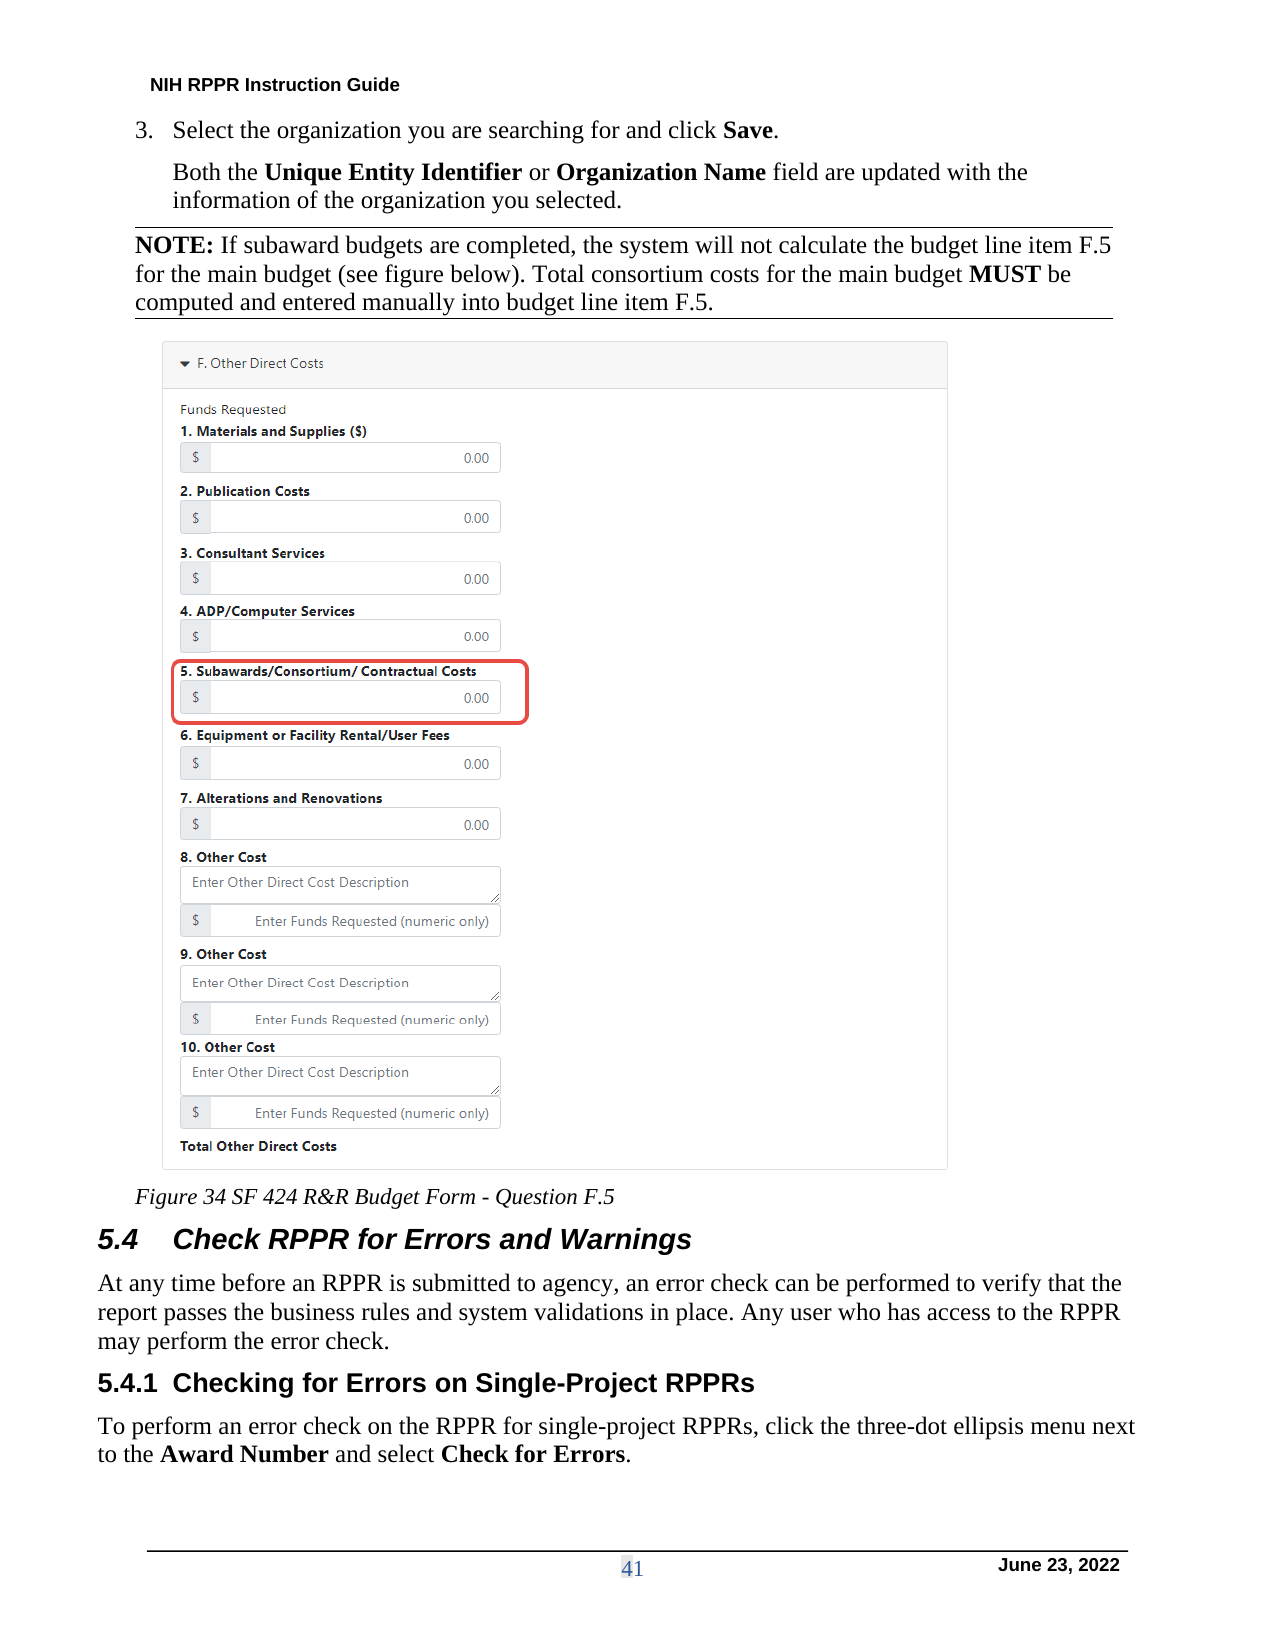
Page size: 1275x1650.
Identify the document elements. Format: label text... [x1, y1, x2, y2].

text Both the Unique Entity Identifier or Organization Name field are updated with the information of the organization you selected. [172, 157, 1151, 214]
text To perform an error check on the RPPR for single-project RPPRs, click the three-dot ellipsis menu next to the Award Number and select Check for Errors. [97, 1411, 1151, 1468]
picture [135, 331, 960, 1178]
subtitle Checking for Errors on Single-Project RPPRs [97, 1367, 1151, 1398]
text NOTE: If subaward budgets are completed, the system will not calculate the budget line item F.5 for the main budget (see figure below). Total consortium costs for the main budget MUST be computed and entered manually into budget line item F.5. [135, 228, 1113, 318]
list Select the organization you are searching for and click Save. [135, 116, 1151, 144]
subtitle Check RPPR for Errors and Warnings [97, 1222, 1151, 1256]
text Figure 34 SF 424 R&R Budget Form - Question F.5 [135, 1183, 1151, 1210]
text At any time before an RPPR is submitted to agency, an error check can be performed to verify that the report passes the business rules and system validations in place. Any user who has access to the RPPR may perform the error check. [97, 1268, 1151, 1354]
